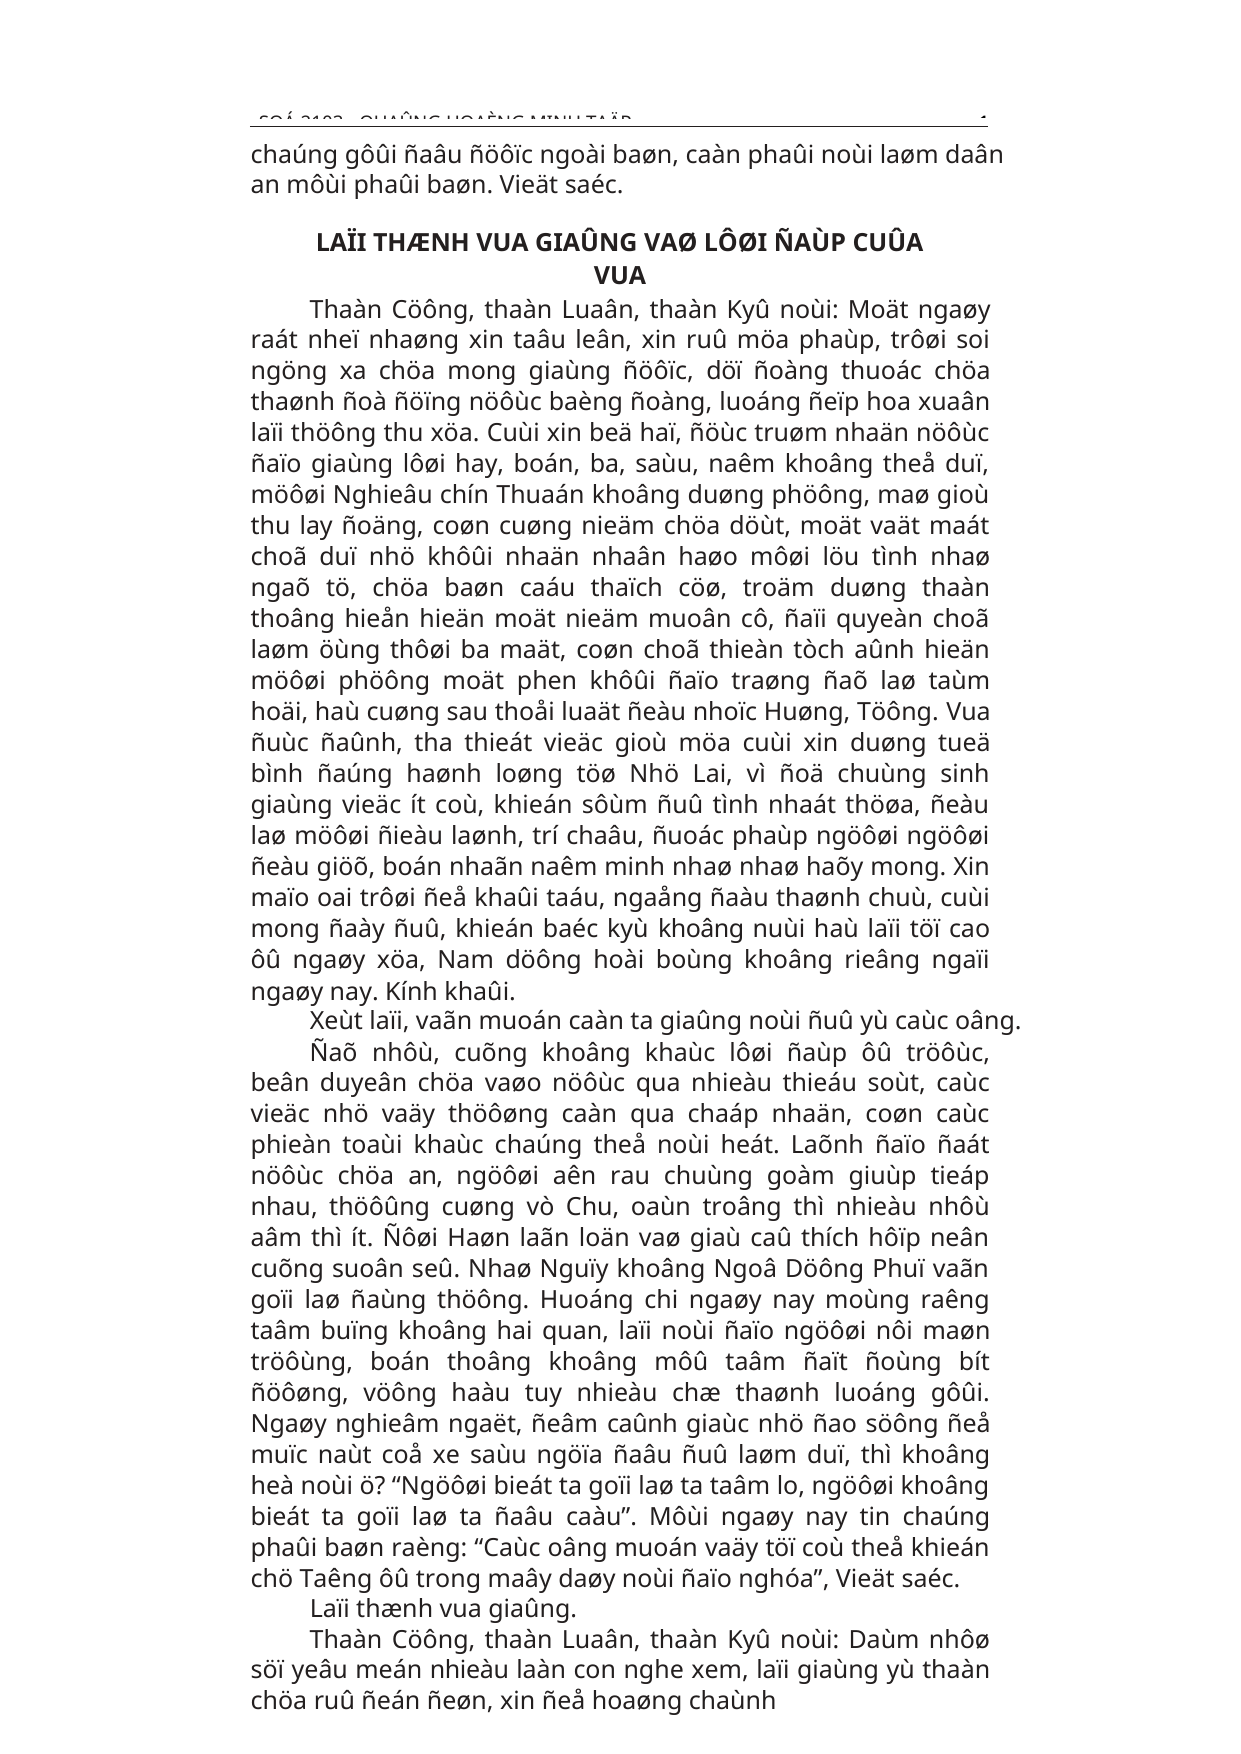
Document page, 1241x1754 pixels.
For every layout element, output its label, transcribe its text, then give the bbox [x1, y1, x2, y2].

text Xeùt laïi, vaãn muoán caàn ta giaûng noùi ñuû yù caùc oâng. [309, 1007, 1092, 1035]
text chaúng gôûi ñaâu ñöôïc ngoài baøn, caàn phaûi noùi laøm daân an môùi phaûi baøn. Vieät saéc. [250, 138, 1010, 200]
text Laïi thænh vua giaûng. [309, 1595, 1092, 1623]
text Thaàn Cöông, thaàn Luaân, thaàn Kyû noùi: Moät ngaøy raát nheï nhaøng xin taâu leân, xin ruû möa phaùp, trôøi soi ngöng xa chöa mong giaùng ñöôïc, döï ñoàng thuoác chöa thaønh ñoà ñöïng nöôùc baèng ñoàng, luoáng ñeïp hoa xuaân laïi thöông thu xöa. Cuùi xin beä haï, ñöùc truøm nhaän nöôùc ñaïo giaùng lôøi hay, boán, ba, saùu, naêm khoâng theå duï, möôøi Nghieâu chín Thuaán khoâng duøng phöông, maø gioù thu lay ñoäng, coøn cuøng nieäm chöa döùt, moät vaät maát choã duï nhö khôûi nhaän nhaân haøo môøi löu tình nhaø ngaõ tö, chöa baøn caáu thaïch cöø, troäm duøng thaàn thoâng hieån hieän moät nieäm muoân cô, ñaïi quyeàn choã laøm öùng thôøi ba maät, coøn choã thieàn tòch aûnh hieän möôøi phöông moät phen khôûi ñaïo traøng ñaõ laø taùm hoäi, haù cuøng sau thoåi luaät ñeàu nhoïc Huøng, Töông. Vua ñuùc ñaûnh, tha thieát vieäc gioù möa cuùi xin duøng tueä bình ñaúng haønh loøng töø Nhö Lai, vì ñoä chuùng sinh giaùng vieäc ít coù, khieán sôùm ñuû tình nhaát thöøa, ñeàu laø möôøi ñieàu laønh, trí chaâu, ñuoác phaùp ngöôøi ngöôøi ñeàu giöõ, boán nhaãn naêm minh nhaø nhaø haõy mong. Xin maïo oai trôøi ñeå khaûi taáu, ngaång ñaàu thaønh chuù, cuùi mong ñaày ñuû, khieán baéc kyù khoâng nuùi haù laïi töï cao ôû ngaøy xöa, Nam döông hoài boùng khoâng rieâng ngaïi ngaøy nay. Kính khaûi. [250, 293, 990, 1007]
text Thaàn Cöông, thaàn Luaân, thaàn Kyû noùi: Daùm nhôø söï yeâu meán nhieàu laàn con nghe xem, laïi giaùng yù thaàn chöa ruû ñeán ñeøn, xin ñeå hoaøng chaùnh [250, 1624, 990, 1717]
subtitle LAÏI THÆNH VUA GIAÛNG VAØ LÔØI ÑAÙP CUÛA VUA [305, 225, 934, 291]
text Ñaõ nhôù, cuõng khoâng khaùc lôøi ñaùp ôû tröôùc, beân duyeân chöa vaøo nöôùc qua nhieàu thieáu soùt, caùc vieäc nhö vaäy thöôøng caàn qua chaáp nhaän, coøn caùc phieàn toaùi khaùc chaúng theå noùi heát. Laõnh ñaïo ñaát nöôùc chöa an, ngöôøi aên rau chuùng goàm giuùp tieáp nhau, thöôûng cuøng vò Chu, oaùn troâng thì nhieàu nhôù aâm thì ít. Ñôøi Haøn laãn loän vaø giaù caû thích hôïp neân cuõng suoân seû. Nhaø Nguïy khoâng Ngoâ Döông Phuï vaãn goïi laø ñaùng thöông. Huoáng chi ngaøy nay moùng raêng taâm buïng khoâng hai quan, laïi noùi ñaïo ngöôøi nôi maøn tröôùng, boán thoâng khoâng môû taâm ñaït ñoùng bít ñöôøng, vöông haàu tuy nhieàu chæ thaønh luoáng gôûi. Ngaøy nghieâm ngaët, ñeâm caûnh giaùc nhö ñao söông ñeå muïc naùt coå xe saùu ngöïa ñaâu ñuû laøm duï, thì khoâng heà noùi ö? “Ngöôøi bieát ta goïi laø ta taâm lo, ngöôøi khoâng bieát ta goïi laø ta ñaâu caàu”. Môùi ngaøy nay tin chaúng phaûi baøn raèng: “Caùc oâng muoán vaäy töï coù theå khieán chö Taêng ôû trong maây daøy noùi ñaïo nghóa”, Vieät saéc. [250, 1036, 990, 1595]
